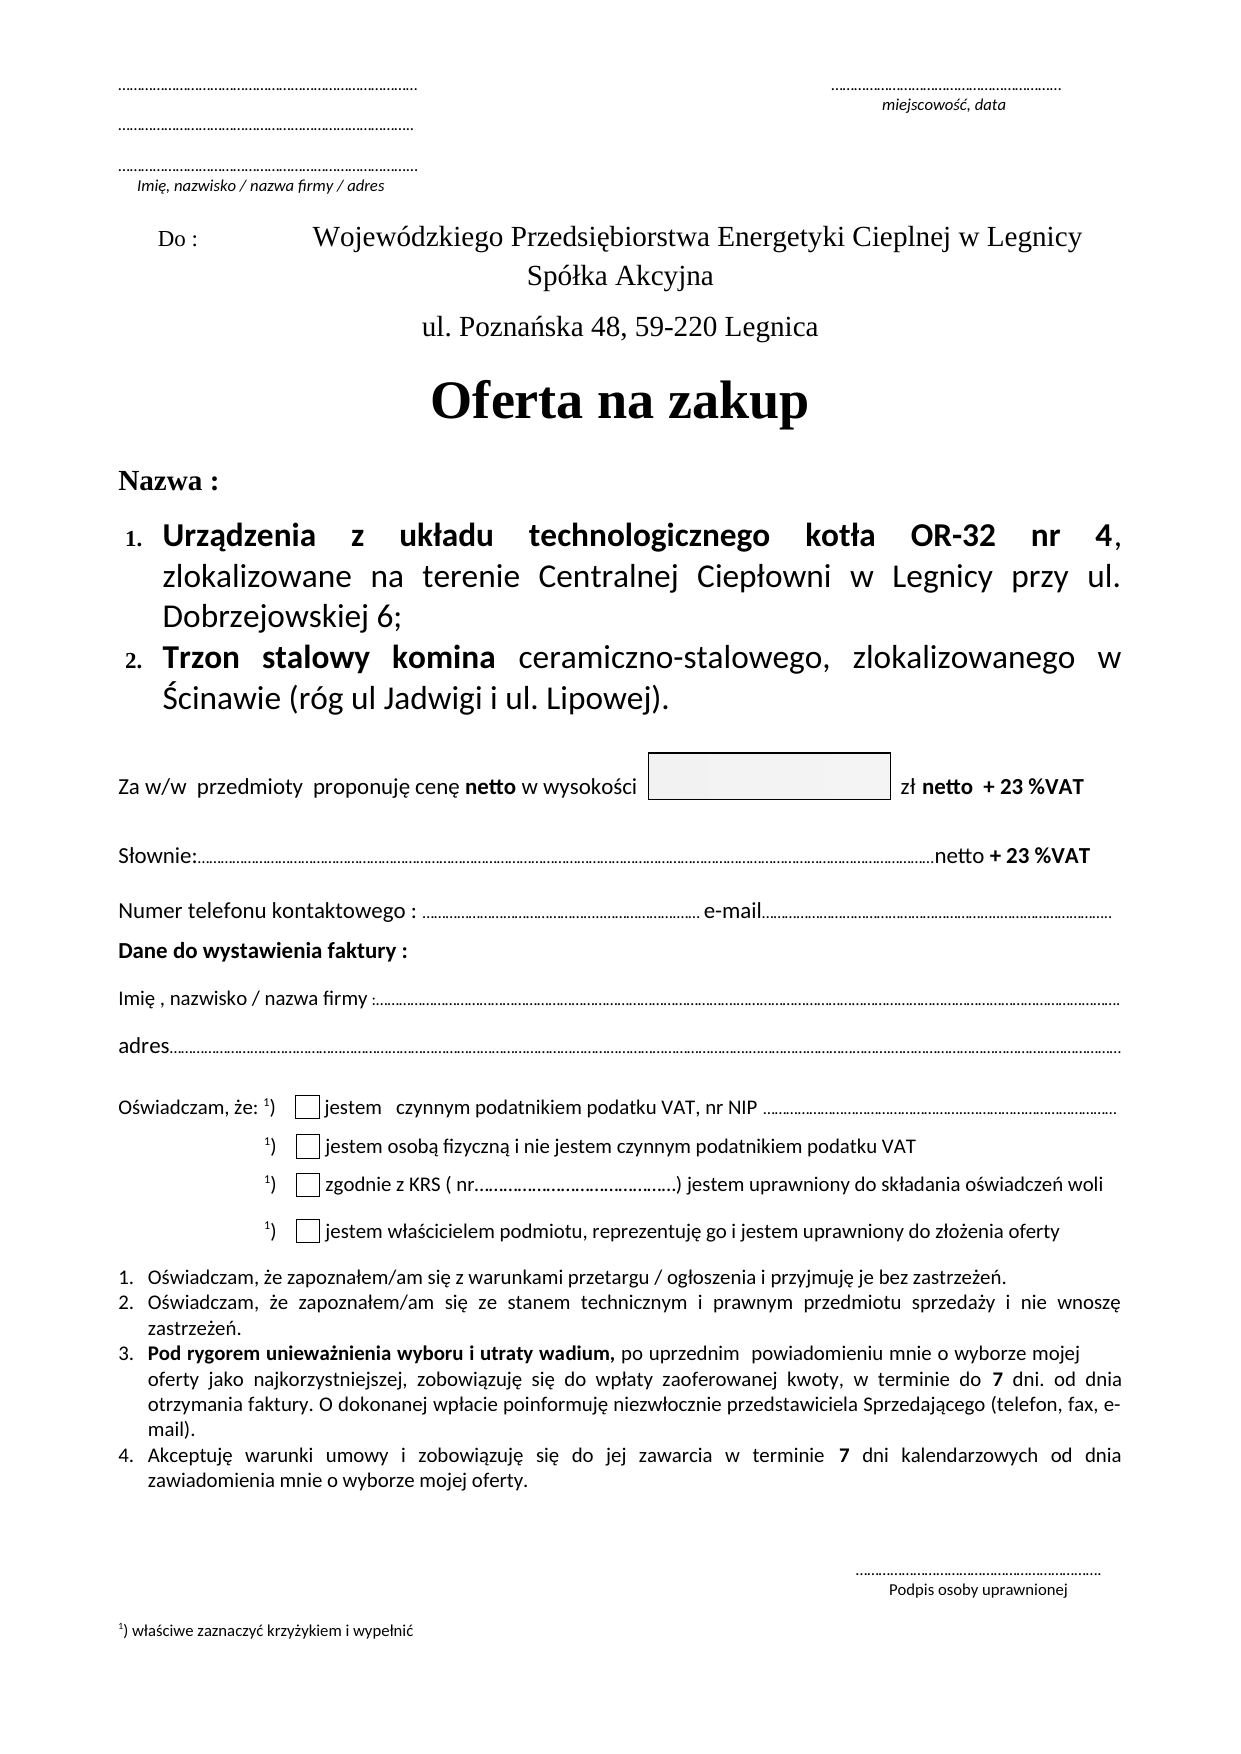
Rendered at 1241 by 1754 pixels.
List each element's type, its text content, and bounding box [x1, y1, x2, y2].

list Urządzenia z układu technologicznego kotła OR-32 nr 4, zlokalizowane na terenie Centralnej Ciepłowni w Legnicy przy ul. Dobrzejowskiej 6; [125, 514, 1122, 636]
text 1) jestem osobą fizyczną i nie jestem czynnym podatnikiem podatku VAT [118, 1133, 1122, 1159]
text …………………………………………………………………… …………………………………………………… [118, 74, 1122, 94]
text Za w/w przedmioty proponuję cenę netto w wysokości : zł netto + 23 %VAT [891, 772, 1122, 800]
text Słownie:…………………………………………………………………………………………………………………………………………………………………………netto + 23 %VAT [118, 841, 1122, 869]
list Pod rygorem unieważnienia wyboru i utraty wadium, po uprzednim powiadomieniu mnie o wyborze mojej oferty jako najkorzystniejszej, zobowiązuję się do wpłaty zaoferowanej kwoty, w terminie do 7 dni. od dnia otrzymania faktury. O dokonanej wpłacie poinformuję niezwłocznie przedstawiciela Sprzedającego (telefon, fax, e-mail). [118, 1340, 1122, 1442]
text Za w/w przedmioty proponuję cenę netto w wysokości : zł netto + 23 %VAT [118, 772, 648, 800]
text 1) właściwe zaznaczyć krzyżykiem i wypełnić [118, 1620, 1122, 1640]
text Imię , nazwisko / nazwa firmy :………………………………………………………………………………….………………………………………………………………………………………. [118, 985, 1122, 1011]
text 1) zgodnie z KRS ( nr……………………………………) jestem uprawniony do składania oświadczeń woli [118, 1172, 1122, 1197]
text ………………………………………………………………….. [118, 114, 1122, 135]
text Numer telefonu kontaktowego : ………………………………………..……………….…… e-mail……………………………………………………..……………………….. [118, 896, 1122, 924]
text Imię, nazwisko / nazwa firmy / adres [118, 175, 1122, 196]
text Do : Wojewódzkiego Przedsiębiorstwa Energetyki Cieplnej w Legnicy Spółka Akcyjna [118, 219, 1122, 291]
list Oświadczam, że zapoznałem/am się z warunkami przetargu / ogłoszenia i przyjmuję je bez zastrzeżeń. [118, 1264, 1122, 1289]
text Oświadczam, że: 1) jestem czynnym podatnikiem podatku VAT, nr NIP ……………………………………………..………………………………… [118, 1094, 1122, 1119]
list Akceptuję warunki umowy i zobowiązuję się do jej zawarcia w terminie 7 dni kalendarzowych od dnia zawiadomienia mnie o wyborze mojej oferty. [118, 1442, 1122, 1493]
text ul. Poznańska 48, 59-220 Legnica [118, 309, 1122, 342]
text miejscowość, data [118, 94, 1122, 114]
text 1) jestem właścicielem podmiotu, reprezentuję go i jestem uprawniony do złożenia oferty [118, 1218, 1122, 1243]
text …………………………………………………………………... [118, 155, 1122, 175]
text ………………………………………………………. Podpis osoby uprawnionej [118, 1559, 1122, 1599]
list Trzon stalowy komina ceramiczno-stalowego, zlokalizowanego w Ścinawie (róg ul Jadwigi i ul. Lipowej). [125, 636, 1122, 718]
text adres…………………………………………………………………………………………………………………………………….……………………………….…………………………………………………… [118, 1031, 1122, 1059]
text Dane do wystawienia faktury : [118, 936, 1122, 964]
text Oferta na zakup [118, 368, 1122, 430]
text Nazwa : [118, 463, 1122, 496]
list Oświadczam, że zapoznałem/am się ze stanem technicznym i prawnym przedmiotu sprzedaży i nie wnoszę zastrzeżeń. [118, 1289, 1122, 1340]
